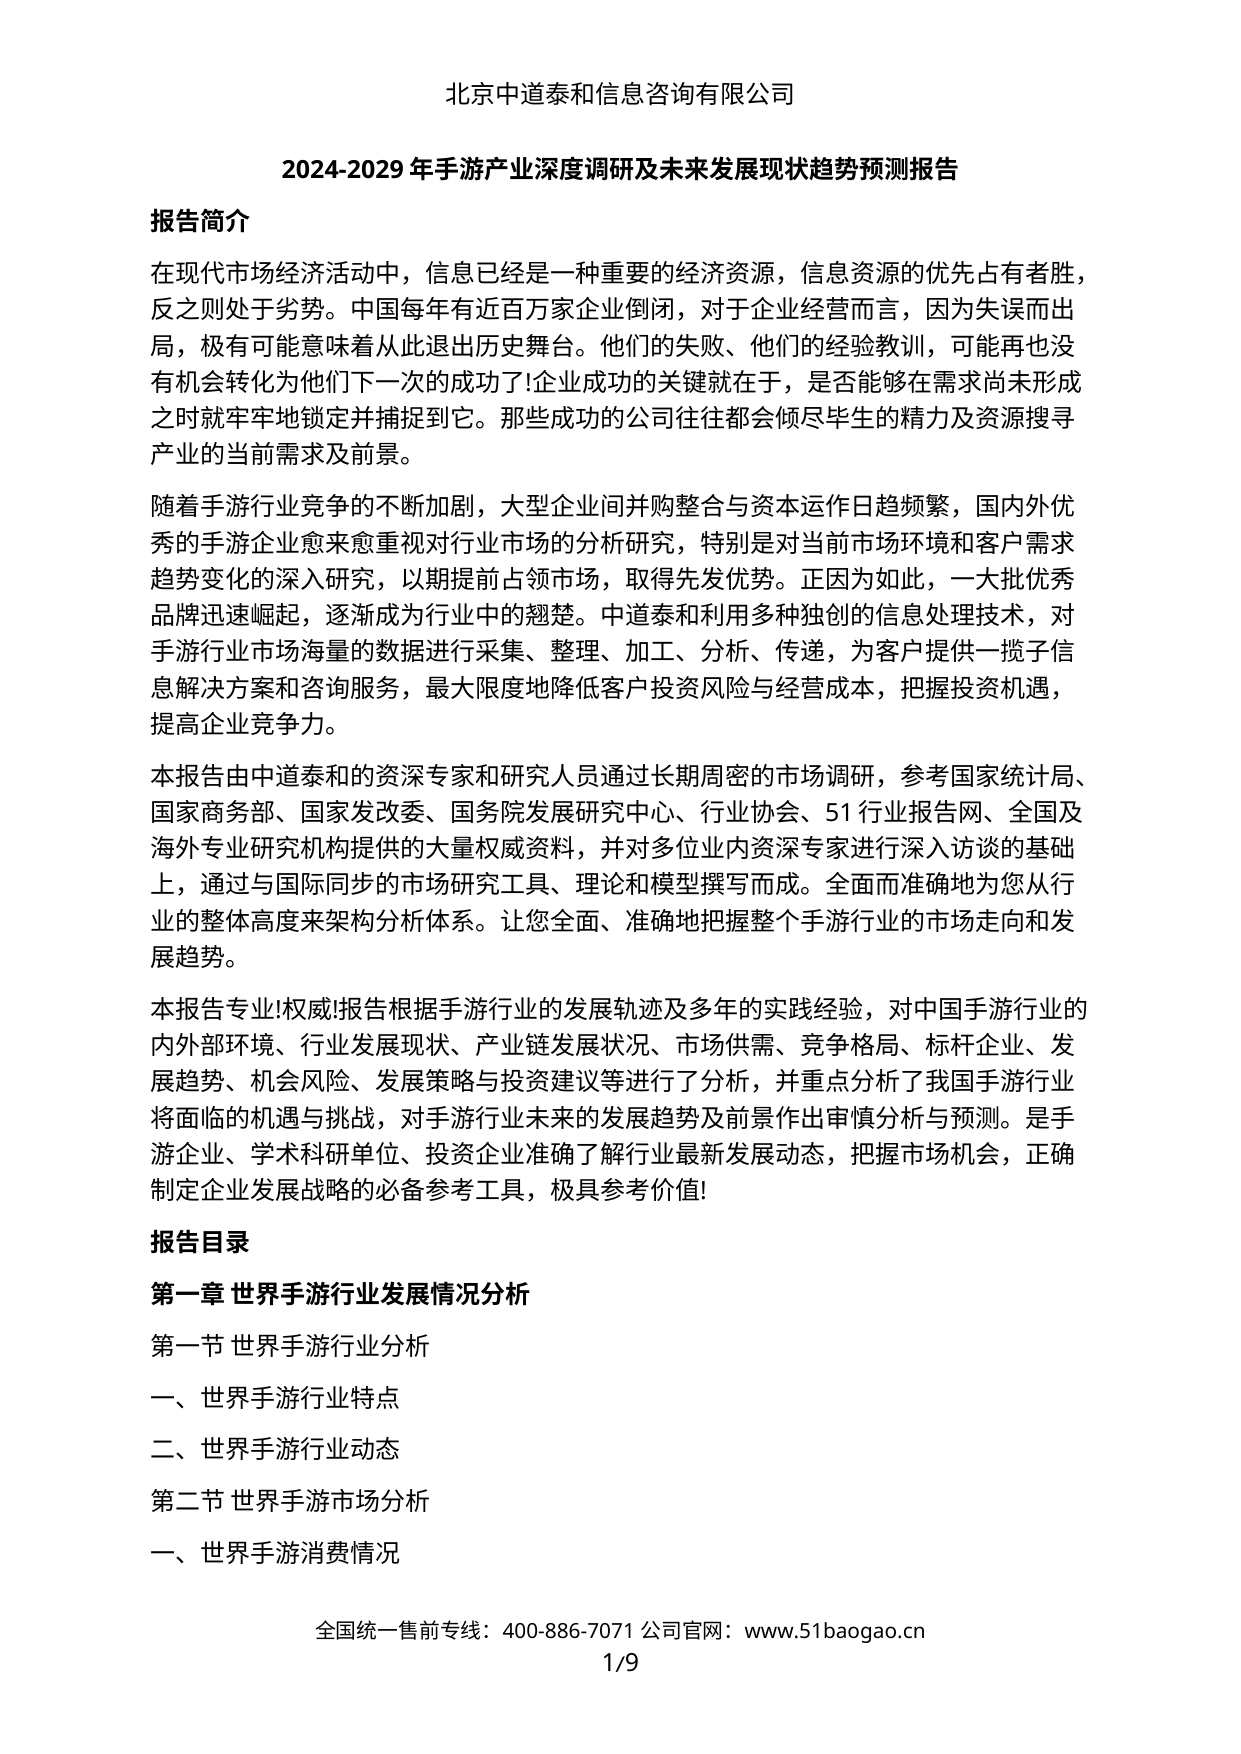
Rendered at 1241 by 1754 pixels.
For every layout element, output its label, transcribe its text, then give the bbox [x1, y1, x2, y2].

text 随着手游行业竞争的不断加剧，大型企业间并购整合与资本运作日趋频繁，国内外优秀的手游企业愈来愈重视对行业市场的分析研究，特别是对当前市场环境和客户需求趋势变化的深入研究，以期提前占领市场，取得先发优势。正因为如此，一大批优秀品牌迅速崛起，逐渐成为行业中的翘楚。中道泰和利用多种独创的信息处理技术，对手游行业市场海量的数据进行采集、整理、加工、分析、传递，为客户提供一揽子信息解决方案和咨询服务，最大限度地降低客户投资风险与经营成本，把握投资机遇，提高企业竞争力。 [150, 487, 1090, 741]
text 2024-2029年手游产业深度调研及未来发展现状趋势预测报告 [150, 150, 1090, 186]
text 一、世界手游行业特点 [150, 1378, 1090, 1414]
text 二、世界手游行业动态 [150, 1430, 1090, 1466]
text 第二节 世界手游市场分析 [150, 1482, 1090, 1518]
text 第一节 世界手游行业分析 [150, 1326, 1090, 1362]
text 本报告由中道泰和的资深专家和研究人员通过长期周密的市场调研，参考国家统计局、国家商务部、国家发改委、国务院发展研究中心、行业协会、51行业报告网、全国及海外专业研究机构提供的大量权威资料，并对多位业内资深专家进行深入访谈的基础上，通过与国际同步的市场研究工具、理论和模型撰写而成。全面而准确地为您从行业的整体高度来架构分析体系。让您全面、准确地把握整个手游行业的市场走向和发展趋势。 [150, 756, 1090, 974]
text 报告简介 [150, 202, 1090, 238]
text 本报告专业!权威!报告根据手游行业的发展轨迹及多年的实践经验，对中国手游行业的内外部环境、行业发展现状、产业链发展状况、市场供需、竞争格局、标杆企业、发展趋势、机会风险、发展策略与投资建议等进行了分析，并重点分析了我国手游行业将面临的机遇与挑战，对手游行业未来的发展趋势及前景作出审慎分析与预测。是手游企业、学术科研单位、投资企业准确了解行业最新发展动态，把握市场机会，正确制定企业发展战略的必备参考工具，极具参考价值! [150, 989, 1090, 1207]
text 报告目录 [150, 1222, 1090, 1259]
text 一、世界手游消费情况 [150, 1534, 1090, 1570]
text 在现代市场经济活动中，信息已经是一种重要的经济资源，信息资源的优先占有者胜，反之则处于劣势。中国每年有近百万家企业倒闭，对于企业经营而言，因为失误而出局，极有可能意味着从此退出历史舞台。他们的失败、他们的经验教训，可能再也没有机会转化为他们下一次的成功了!企业成功的关键就在于，是否能够在需求尚未形成之时就牢牢地锁定并捕捉到它。那些成功的公司往往都会倾尽毕生的精力及资源搜寻产业的当前需求及前景。 [150, 254, 1090, 471]
text 第一章 世界手游行业发展情况分析 [150, 1274, 1090, 1311]
